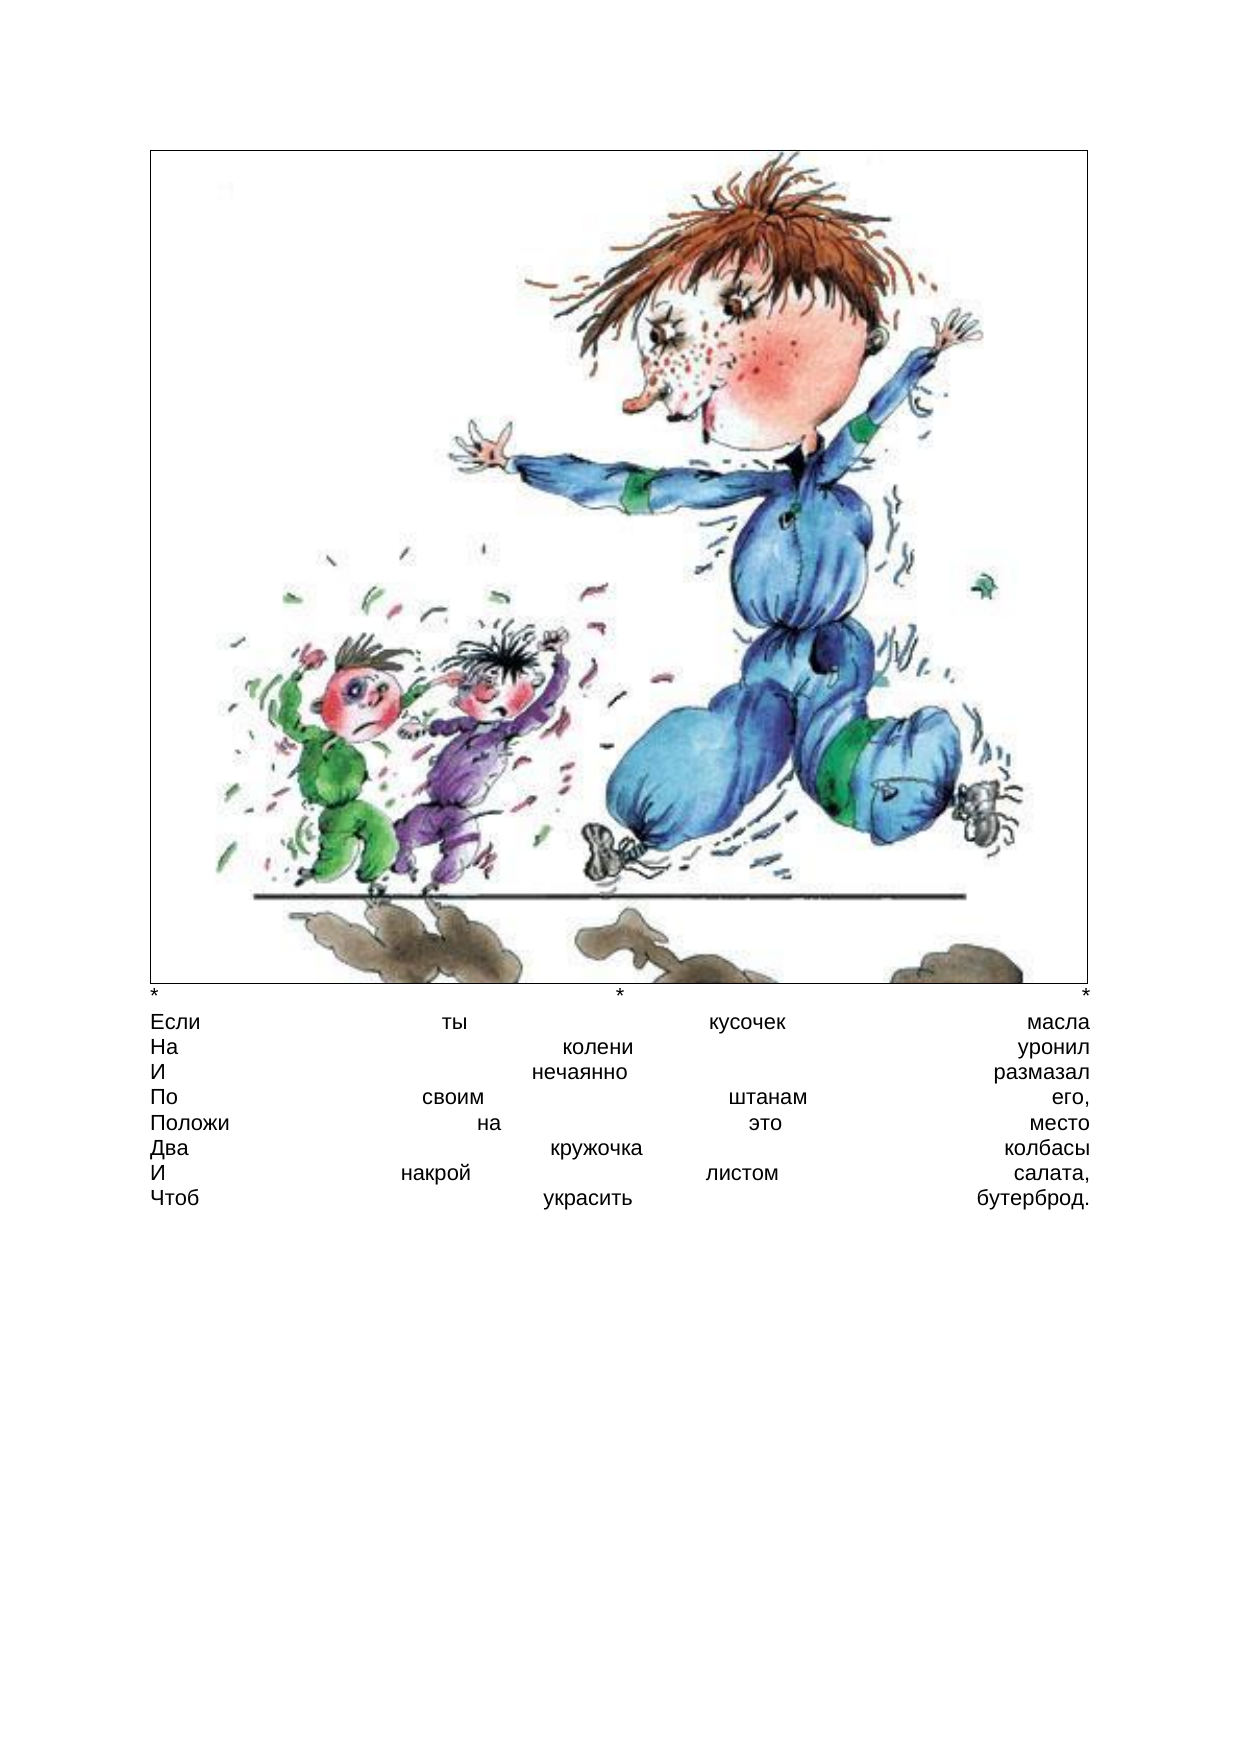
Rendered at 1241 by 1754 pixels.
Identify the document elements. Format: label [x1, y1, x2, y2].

text [150, 150, 1090, 1210]
picture [151, 151, 1087, 983]
